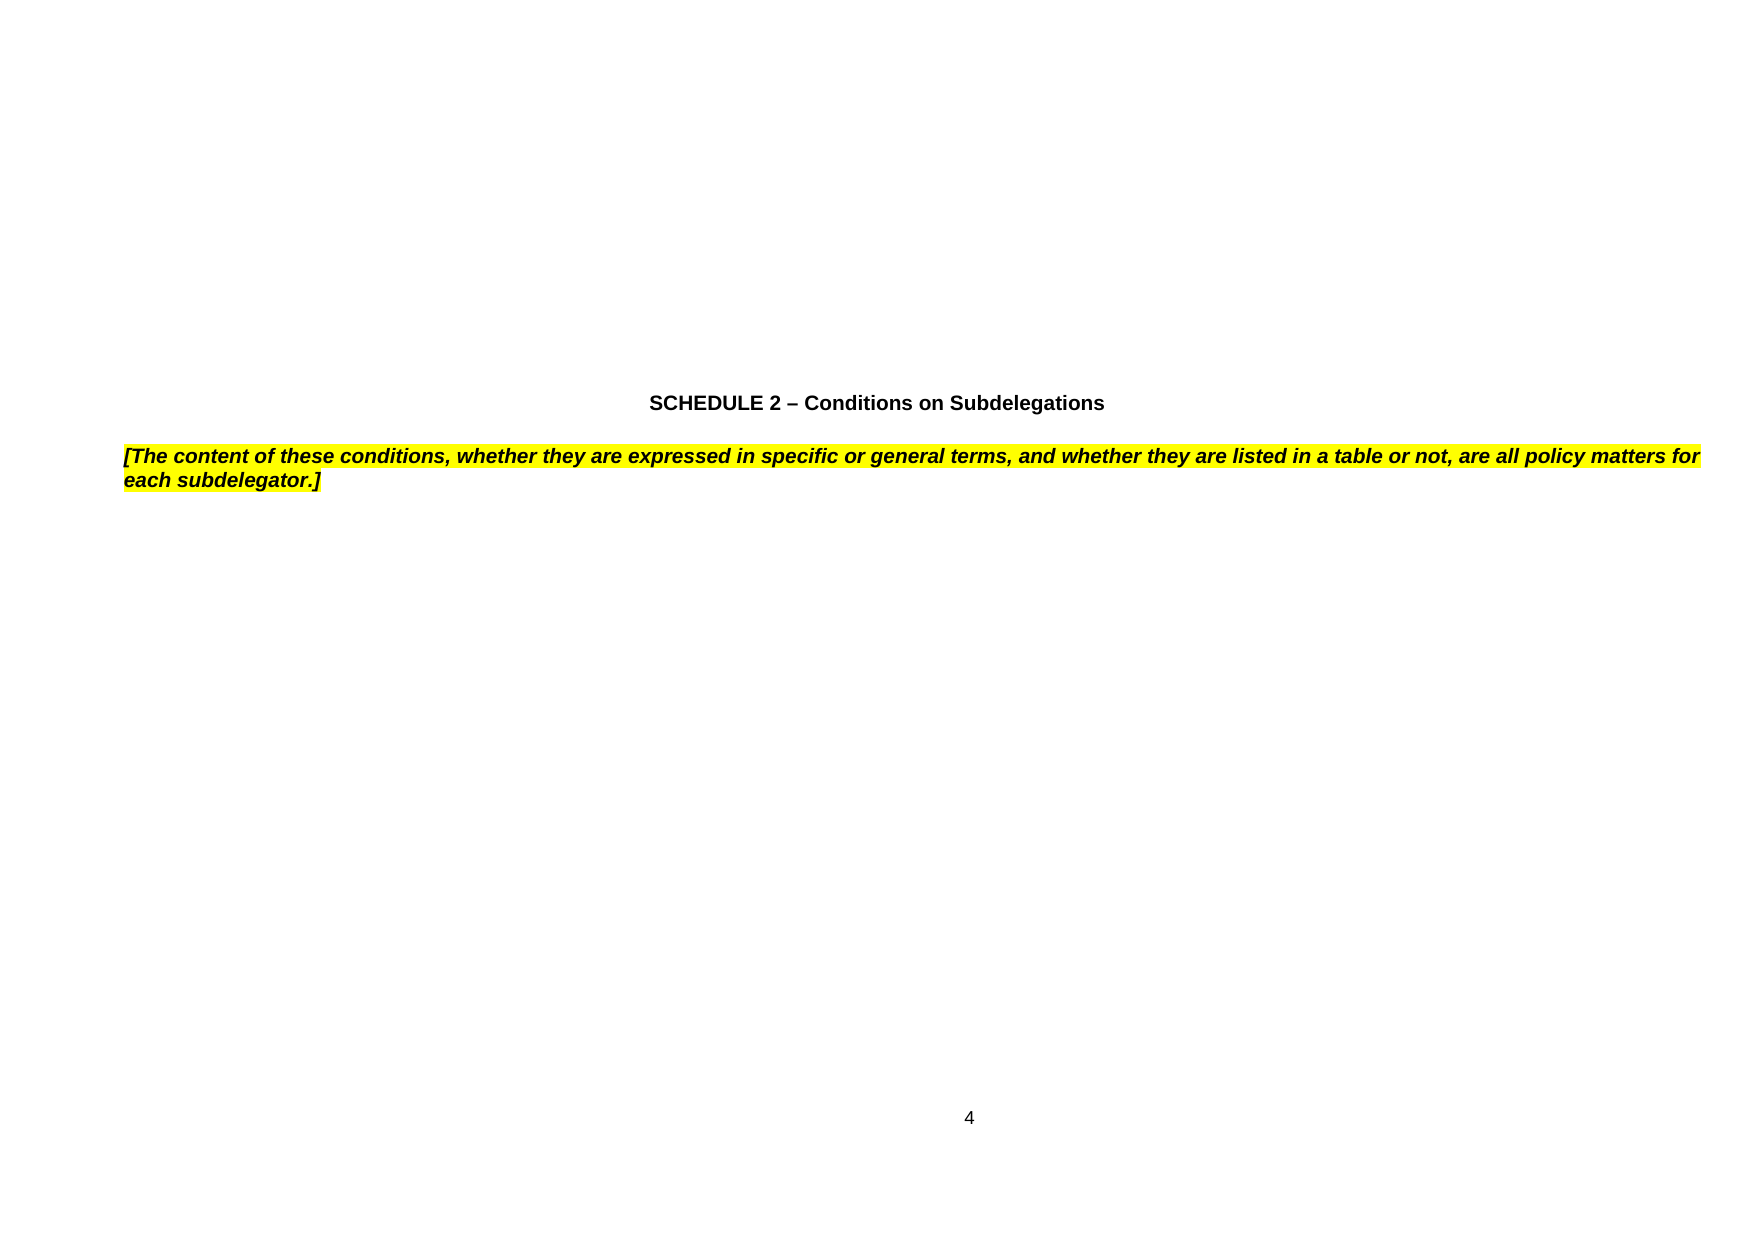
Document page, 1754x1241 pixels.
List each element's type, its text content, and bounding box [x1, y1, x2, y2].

text SCHEDULE 2 – Conditions on Subdelegations [29, 391, 1724, 444]
text [The content of these conditions, whether they are expressed in specific or general terms, and whether they are listed in a table or not, are all policy matters for each subdelegator.] [321, 444, 1724, 492]
